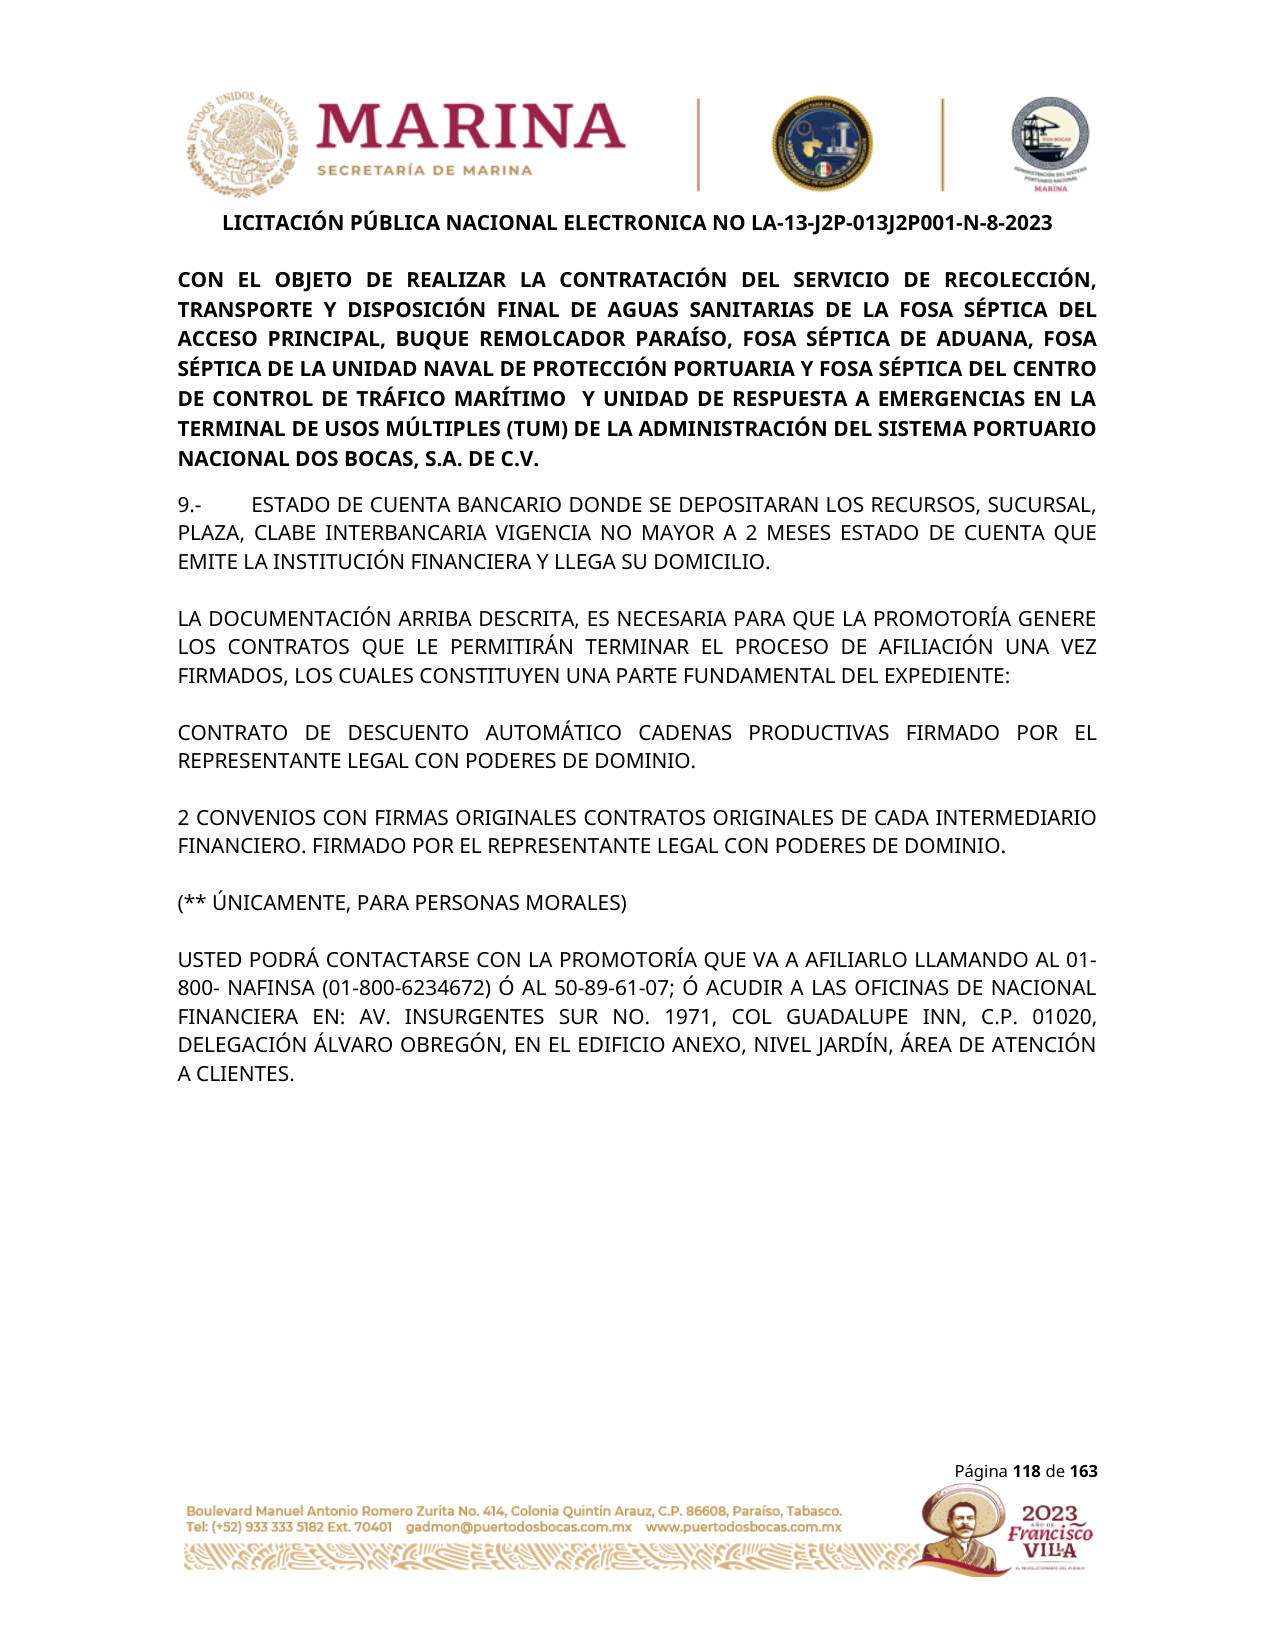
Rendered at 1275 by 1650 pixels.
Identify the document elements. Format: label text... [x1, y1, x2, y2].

text USTED PODRÁ CONTACTARSE CON LA PROMOTORÍA QUE VA A AFILIARLO LLAMANDO AL 01-800- NAFINSA (01-800-6234672) Ó AL 50-89-61-07; Ó ACUDIR A LAS OFICINAS DE NACIONAL FINANCIERA EN: AV. INSURGENTES SUR NO. 1971, COL GUADALUPE INN, C.P. 01020, DELEGACIÓN ÁLVARO OBREGÓN, EN EL EDIFICIO ANEXO, NIVEL JARDÍN, ÁREA DE ATENCIÓN A CLIENTES. [177, 945, 1098, 1087]
text CONTRATO DE DESCUENTO AUTOMÁTICO CADENAS PRODUCTIVAS FIRMADO POR EL REPRESENTANTE LEGAL CON PODERES DE DOMINIO. [177, 718, 1098, 774]
picture [177, 73, 1098, 209]
text (** ÚNICAMENTE, PARA PERSONAS MORALES) [177, 888, 1098, 917]
text LA DOCUMENTACIÓN ARRIBA DESCRITA, ES NECESARIA PARA QUE LA PROMOTORÍA GENERE LOS CONTRATOS QUE LE PERMITIRÁN TERMINAR EL PROCESO DE AFILIACIÓN UNA VEZ FIRMADOS, LOS CUALES CONSTITUYEN UNA PARTE FUNDAMENTAL DEL EXPEDIENTE: [177, 604, 1098, 689]
text 9.- ESTADO DE CUENTA BANCARIO DONDE SE DEPOSITARAN LOS RECURSOS, SUCURSAL, PLAZA, CLABE INTERBANCARIA VIGENCIA NO MAYOR A 2 MESES ESTADO DE CUENTA QUE EMITE LA INSTITUCIÓN FINANCIERA Y LLEGA SU DOMICILIO. [177, 490, 1098, 575]
text 2 CONVENIOS CON FIRMAS ORIGINALES CONTRATOS ORIGINALES DE CADA INTERMEDIARIO FINANCIERO. FIRMADO POR EL REPRESENTANTE LEGAL CON PODERES DE DOMINIO. [177, 803, 1098, 860]
picture [177, 1482, 1098, 1577]
